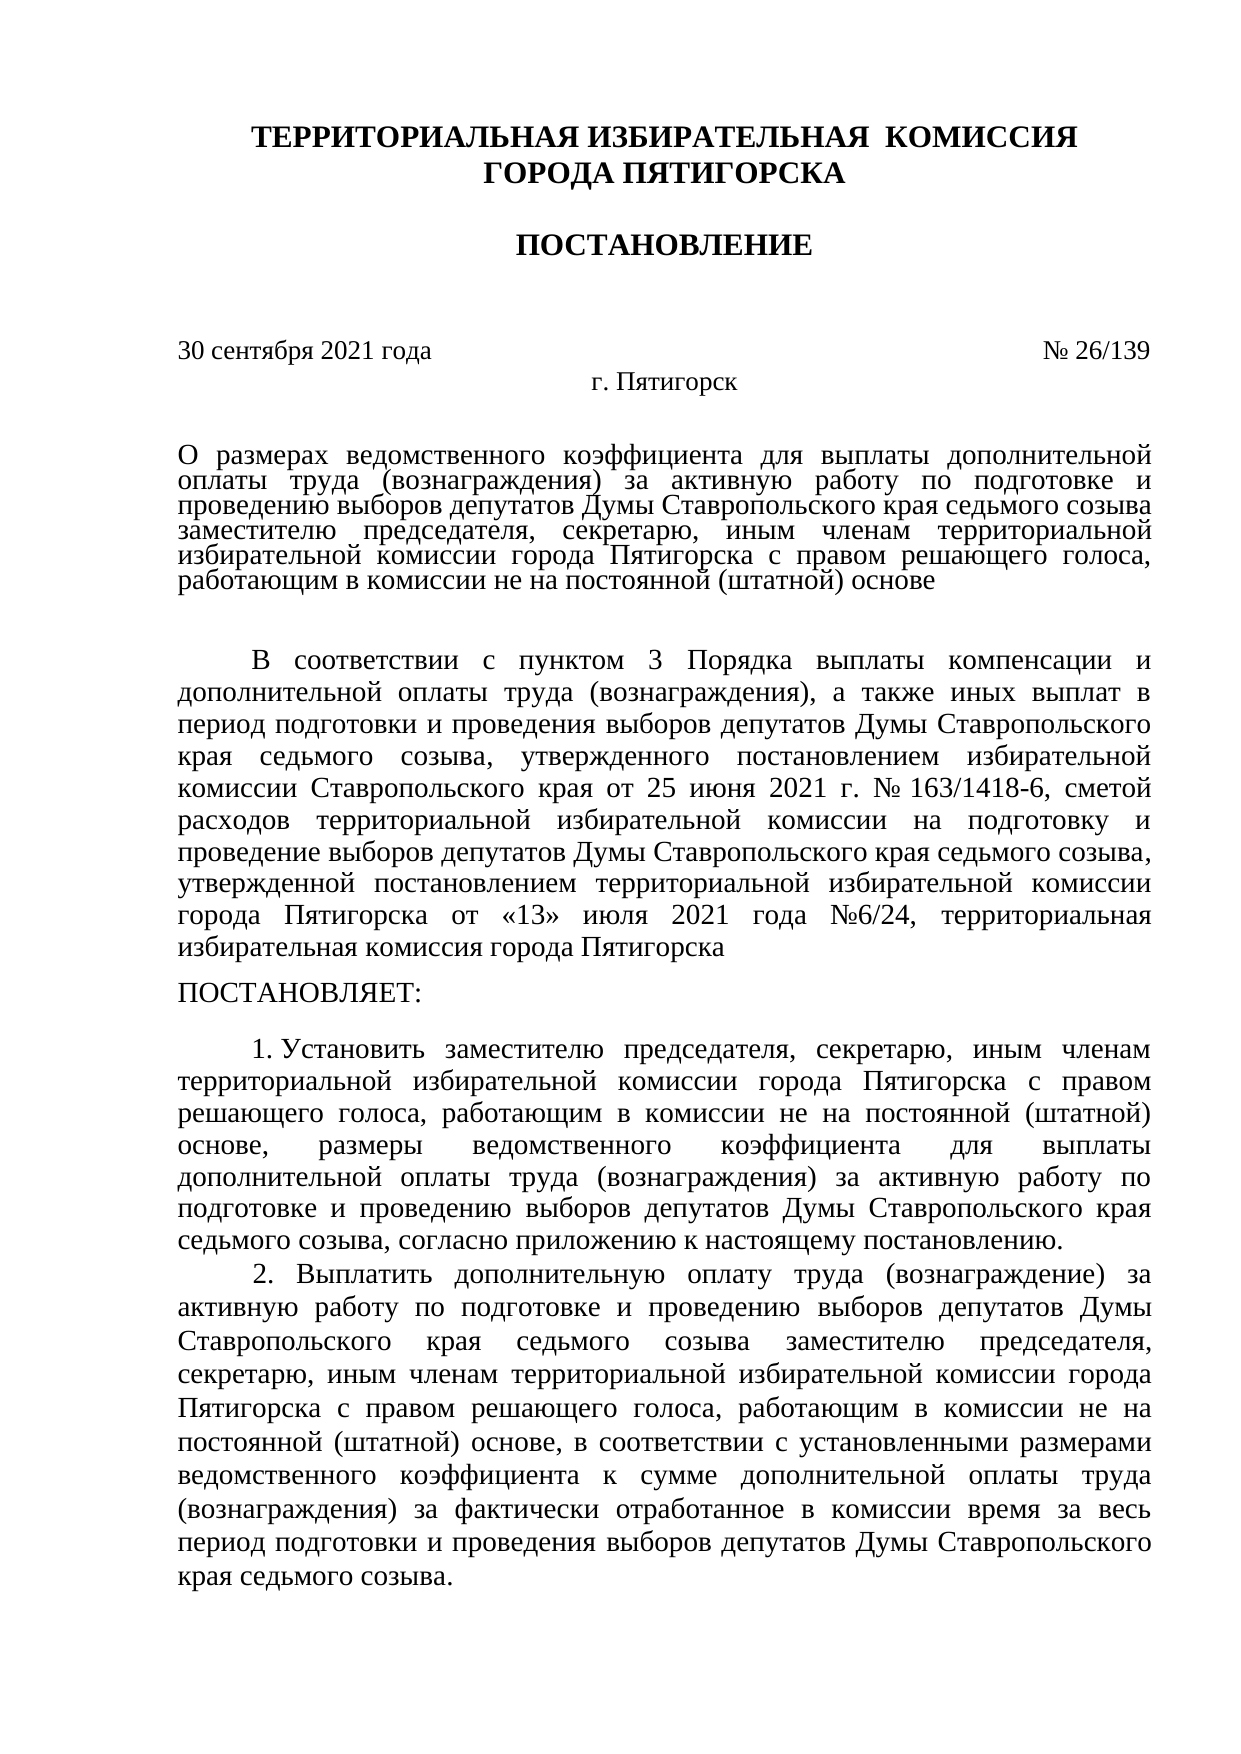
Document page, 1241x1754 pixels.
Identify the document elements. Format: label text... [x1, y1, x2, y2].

text 2. Выплатить дополнительную оплату труда (вознаграждение) за активную работу по подготовке и проведению выборов депутатов Думы Ставропольского края седьмого созыва заместителю председателя, секретарю, иным членам территориальной избирательной комиссии города Пятигорска с правом решающего голоса, работающим в комиссии не на постоянной (штатной) основе, в соответствии с установленными размерами ведомственного коэффициента к сумме дополнительной оплаты труда (вознаграждения) за фактически отработанное в комиссии время за весь период подготовки и проведения выборов депутатов Думы Ставропольского края седьмого созыва. [177, 1256, 1152, 1591]
text ПОСТАНОВЛЕНИЕ [177, 226, 1152, 262]
text 30 сентября 2021 года № 26/139 [177, 334, 1152, 365]
text ГОРОДА ПЯТИГОРСКА [177, 154, 1152, 190]
text 1. Установить заместителю председателя, секретарю, иным членам территориальной избирательной комиссии города Пятигорска с правом решающего голоса, работающим в комиссии не на постоянной (штатной) основе, размеры ведомственного коэффициента для выплаты дополнительной оплаты труда (вознаграждения) за активную работу по подготовке и проведению выборов депутатов Думы Ставропольского края седьмого созыва, согласно приложению к настоящему постановлению. [177, 1033, 1152, 1256]
text О размерах ведомственного коэффициента для выплаты дополнительной оплаты труда (вознаграждения) за активную работу по подготовке и проведению выборов депутатов Думы Ставропольского края седьмого созыва заместителю председателя, секретарю, иным членам территориальной избирательной комиссии города Пятигорска с правом решающего голоса, работающим в комиссии не на постоянной (штатной) основе [177, 444, 1152, 594]
text В соответствии с пунктом 3 Порядка выплаты компенсации и дополнительной оплаты труда (вознаграждения), а также иных выплат в период подготовки и проведения выборов депутатов Думы Ставропольского края седьмого созыва, утвержденного постановлением избирательной комиссии Ставропольского края от 25 июня 2021 г. № 163/1418-6, сметой расходов территориальной избирательной комиссии на подготовку и проведение выборов депутатов Думы Ставропольского края седьмого созыва, утвержденной постановлением территориальной избирательной комиссии города Пятигорска от «13» июля 2021 года №6/24, территориальная избирательная комиссия города Пятигорска [177, 644, 1152, 963]
text г. Пятигорск [177, 365, 1152, 396]
text ПОСТАНОВЛЯЕТ: [177, 975, 1152, 1009]
text ТЕРРИТОРИАЛЬНАЯ ИЗБИРАТЕЛЬНАЯ КОМИССИЯ [177, 118, 1152, 154]
